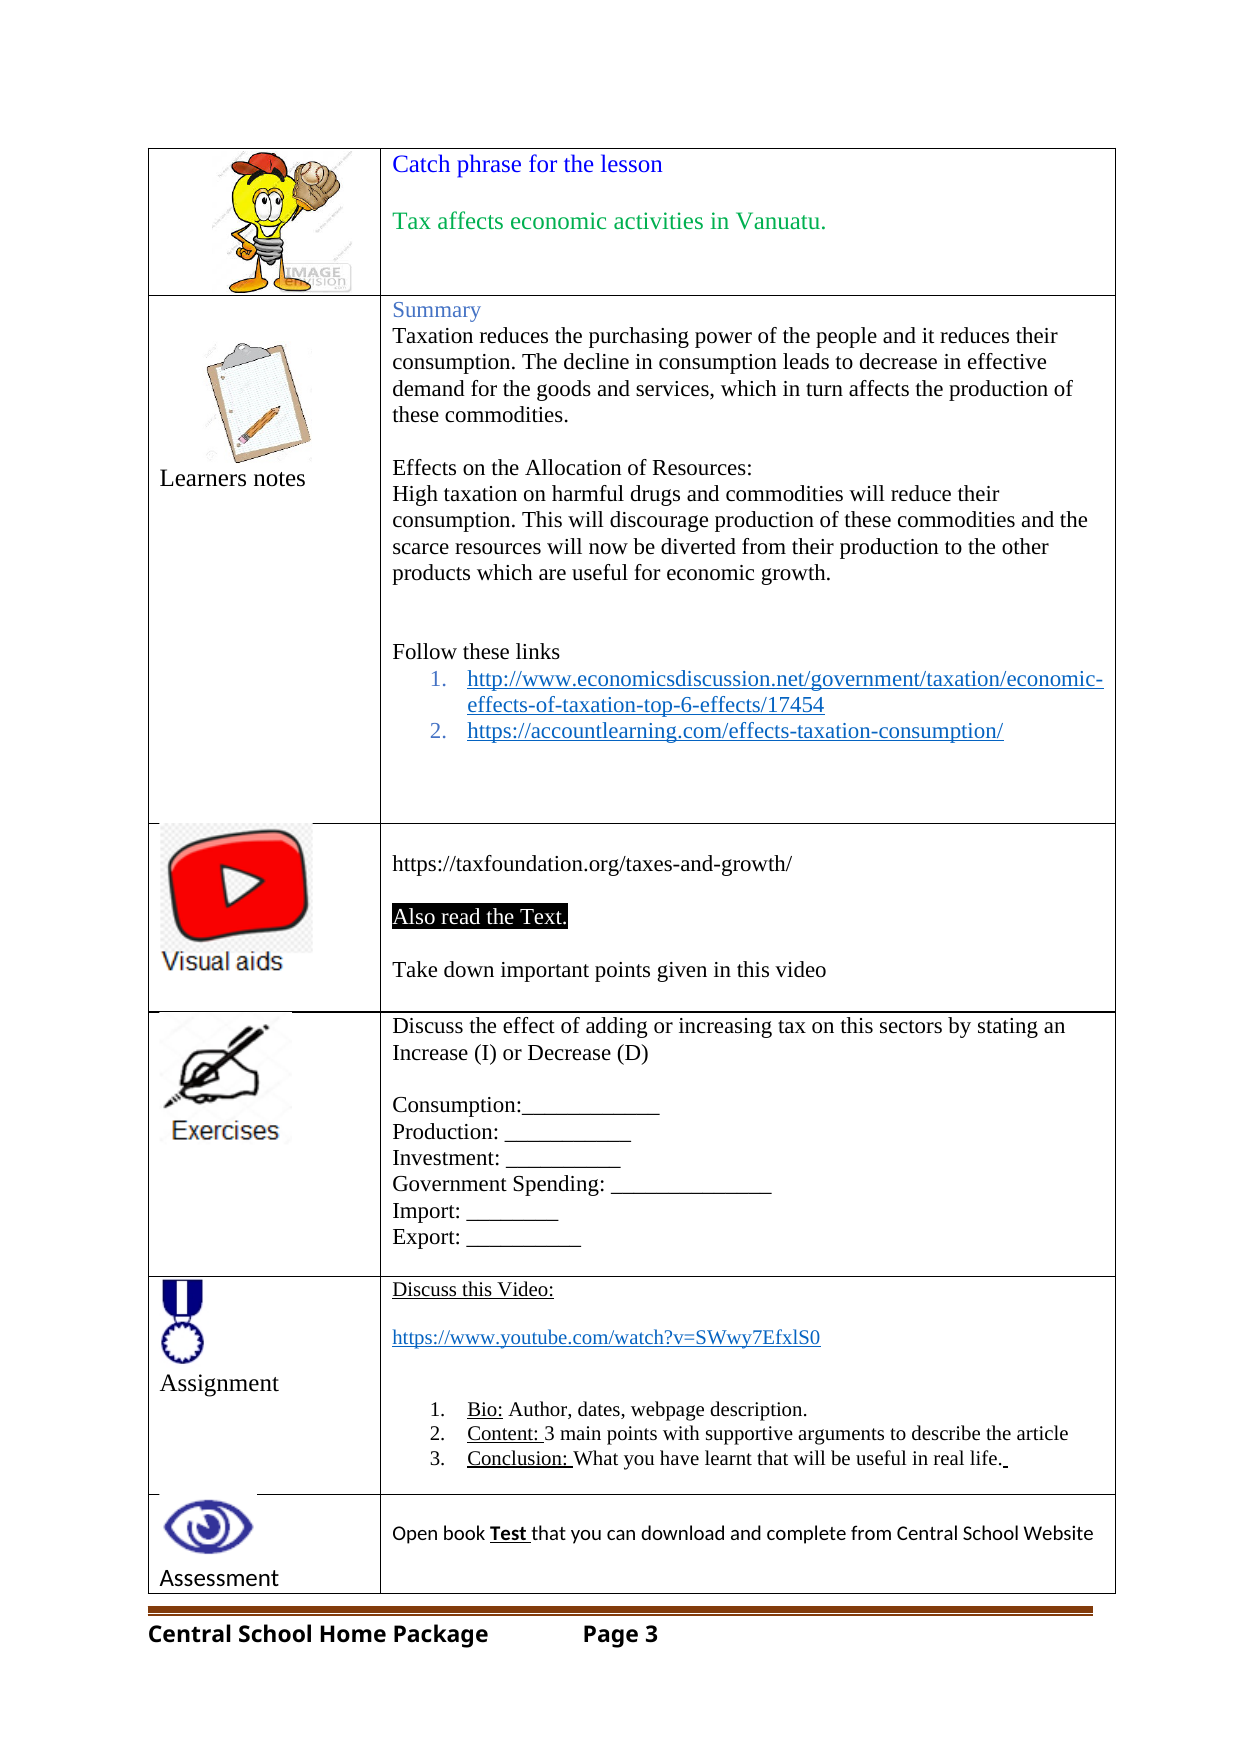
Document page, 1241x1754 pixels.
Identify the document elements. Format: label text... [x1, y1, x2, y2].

picture [159, 1494, 257, 1562]
picture [159, 1012, 292, 1154]
picture [159, 823, 313, 983]
table_cell [149, 149, 380, 295]
table_cell Catch phrase for the lesson Tax affects economic activities in Vanuatu. [381, 149, 1115, 295]
picture [212, 151, 353, 293]
table_cell [149, 824, 380, 1011]
table_cell Summary Taxation reduces the purchasing power of the people and it reduces their consumption. The decline in consumption leads to decrease in effective demand for the goods and services, which in turn affects the production of these commodities. Effects on the Allocation of Resources: High taxation on harmful drugs and commodities will reduce their consumption. This will discourage production of these commodities and the scarce resources will now be diverted from their production to the other products which are useful for economic growth. Follow these links http://www.economicsdiscussion.net/government/taxation/economic-effects-of-taxation-top-6-effects/17454 https://accountlearning.com/effects-taxation-consumption/ [381, 296, 1115, 823]
table_cell https://taxfoundation.org/taxes-and-growth/ Also read the Text. Take down important points given in this video [381, 824, 1115, 1011]
table_cell Learners notes [149, 296, 380, 823]
picture [201, 341, 312, 464]
table_cell Assignment [149, 1277, 380, 1493]
table_cell Assessment [149, 1495, 380, 1593]
table_cell [149, 1013, 380, 1276]
table_cell Discuss this Video: https://www.youtube.com/watch?v=SWwy7EfxlS0 Bio: Author, dates, webpage description. Content: 3 main points with supportive arguments to describe the article Conclusion: What you have learnt that will be useful in real life. [381, 1277, 1115, 1493]
table_cell Open book Test that you can download and complete from Central School Website [381, 1495, 1115, 1593]
table_cell Discuss the effect of adding or increasing tax on this sectors by stating an Increase (I) or Decrease (D) Consumption:____________ Production: ___________ Investment: __________ Government Spending: ______________ Import: ________ Export: __________ [381, 1013, 1115, 1276]
picture [159, 1277, 209, 1369]
